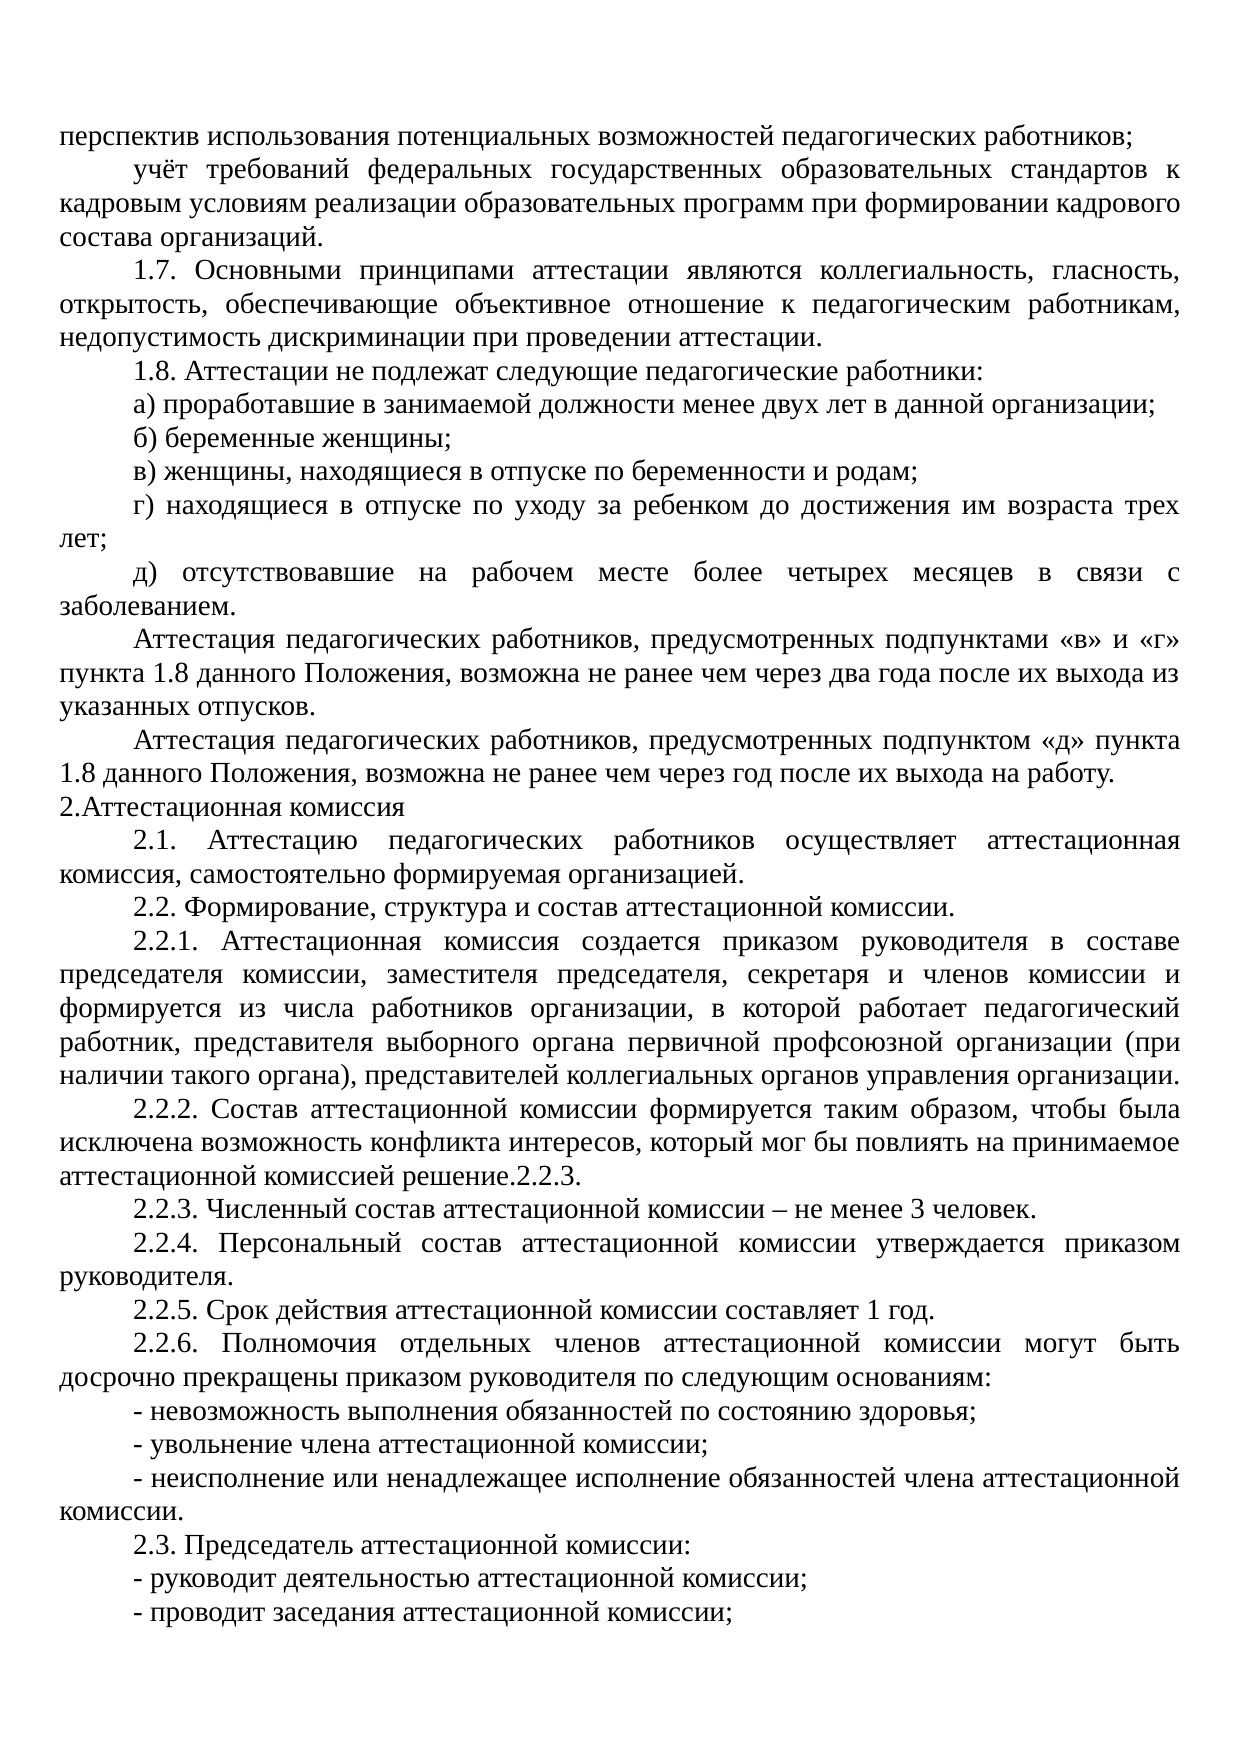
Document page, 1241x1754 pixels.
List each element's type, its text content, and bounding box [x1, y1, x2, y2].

text г) находящиеся в отпуске по уходу за ребенком до достижения им возраста трех лет; [59, 487, 1181, 554]
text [59, 118, 1181, 152]
text - невозможность выполнения обязанностей по состоянию здоровья; [59, 1393, 1181, 1426]
text д) отсутствовавшие на рабочем месте более четырех месяцев в связи с заболеванием. [59, 554, 1181, 621]
text а) проработавшие в занимаемой должности менее двух лет в данной организации; [59, 386, 1181, 420]
text - проводит заседания аттестационной комиссии; [59, 1594, 1181, 1627]
text 2.2.5. Срок действия аттестационной комиссии составляет 1 год. [59, 1292, 1181, 1326]
text 1.8. Аттестации не подлежат следующие педагогические работники: [59, 353, 1181, 386]
text 2.1. Аттестацию педагогических работников осуществляет аттестационная комиссия, самостоятельно формируемая организацией. [59, 822, 1181, 889]
text 2.2.2. Состав аттестационной комиссии формируется таким образом, чтобы была исключена возможность конфликта интересов, который мог бы повлиять на принимаемое аттестационной комиссией решение.2.2.3. [59, 1091, 1181, 1191]
text в) женщины, находящиеся в отпуске по беременности и родам; [59, 453, 1181, 487]
text 1.7. Основными принципами аттестации являются коллегиальность, гласность, открытость, обеспечивающие объективное отношение к педагогическим работникам, недопустимость дискриминации при проведении аттестации. [59, 252, 1181, 353]
text - неисполнение или ненадлежащее исполнение обязанностей члена аттестационной комиссии. [59, 1460, 1181, 1527]
text учёт требований федеральных государственных образовательных стандартов к кадровым условиям реализации образовательных программ при формировании кадрового состава организаций. [59, 152, 1181, 252]
text 2.2.4. Персональный состав аттестационной комиссии утверждается приказом руководителя. [59, 1225, 1181, 1292]
text 2.2.6. Полномочия отдельных членов аттестационной комиссии могут быть досрочно прекращены приказом руководителя по следующим основаниям: [59, 1326, 1181, 1393]
text - увольнение члена аттестационной комиссии; [59, 1426, 1181, 1460]
text - руководит деятельностью аттестационной комиссии; [59, 1560, 1181, 1594]
text 2.3. Председатель аттестационной комиссии: [59, 1527, 1181, 1560]
text 2.2.1. Аттестационная комиссия создается приказом руководителя в составе председателя комиссии, заместителя председателя, секретаря и членов комиссии и формируется из числа работников организации, в которой работает педагогический работник, представителя выборного органа первичной профсоюзной организации (при наличии такого органа), представителей коллегиальных органов управления организации. [59, 923, 1181, 1091]
text Аттестация педагогических работников, предусмотренных подпунктом «д» пункта 1.8 данного Положения, возможна не ранее чем через год после их выхода на работу. [59, 722, 1181, 789]
text 2.2. Формирование, структура и состав аттестационной комиссии. [59, 889, 1181, 923]
text 2.Аттестационная комиссия [59, 789, 1181, 822]
text б) беременные женщины; [59, 420, 1181, 453]
text 2.2.3. Численный состав аттестационной комиссии – не менее 3 человек. [59, 1191, 1181, 1225]
text Аттестация педагогических работников, предусмотренных подпунктами «в» и «г» пункта 1.8 данного Положения, возможна не ранее чем через два года после их выхода из указанных отпусков. [59, 621, 1181, 722]
